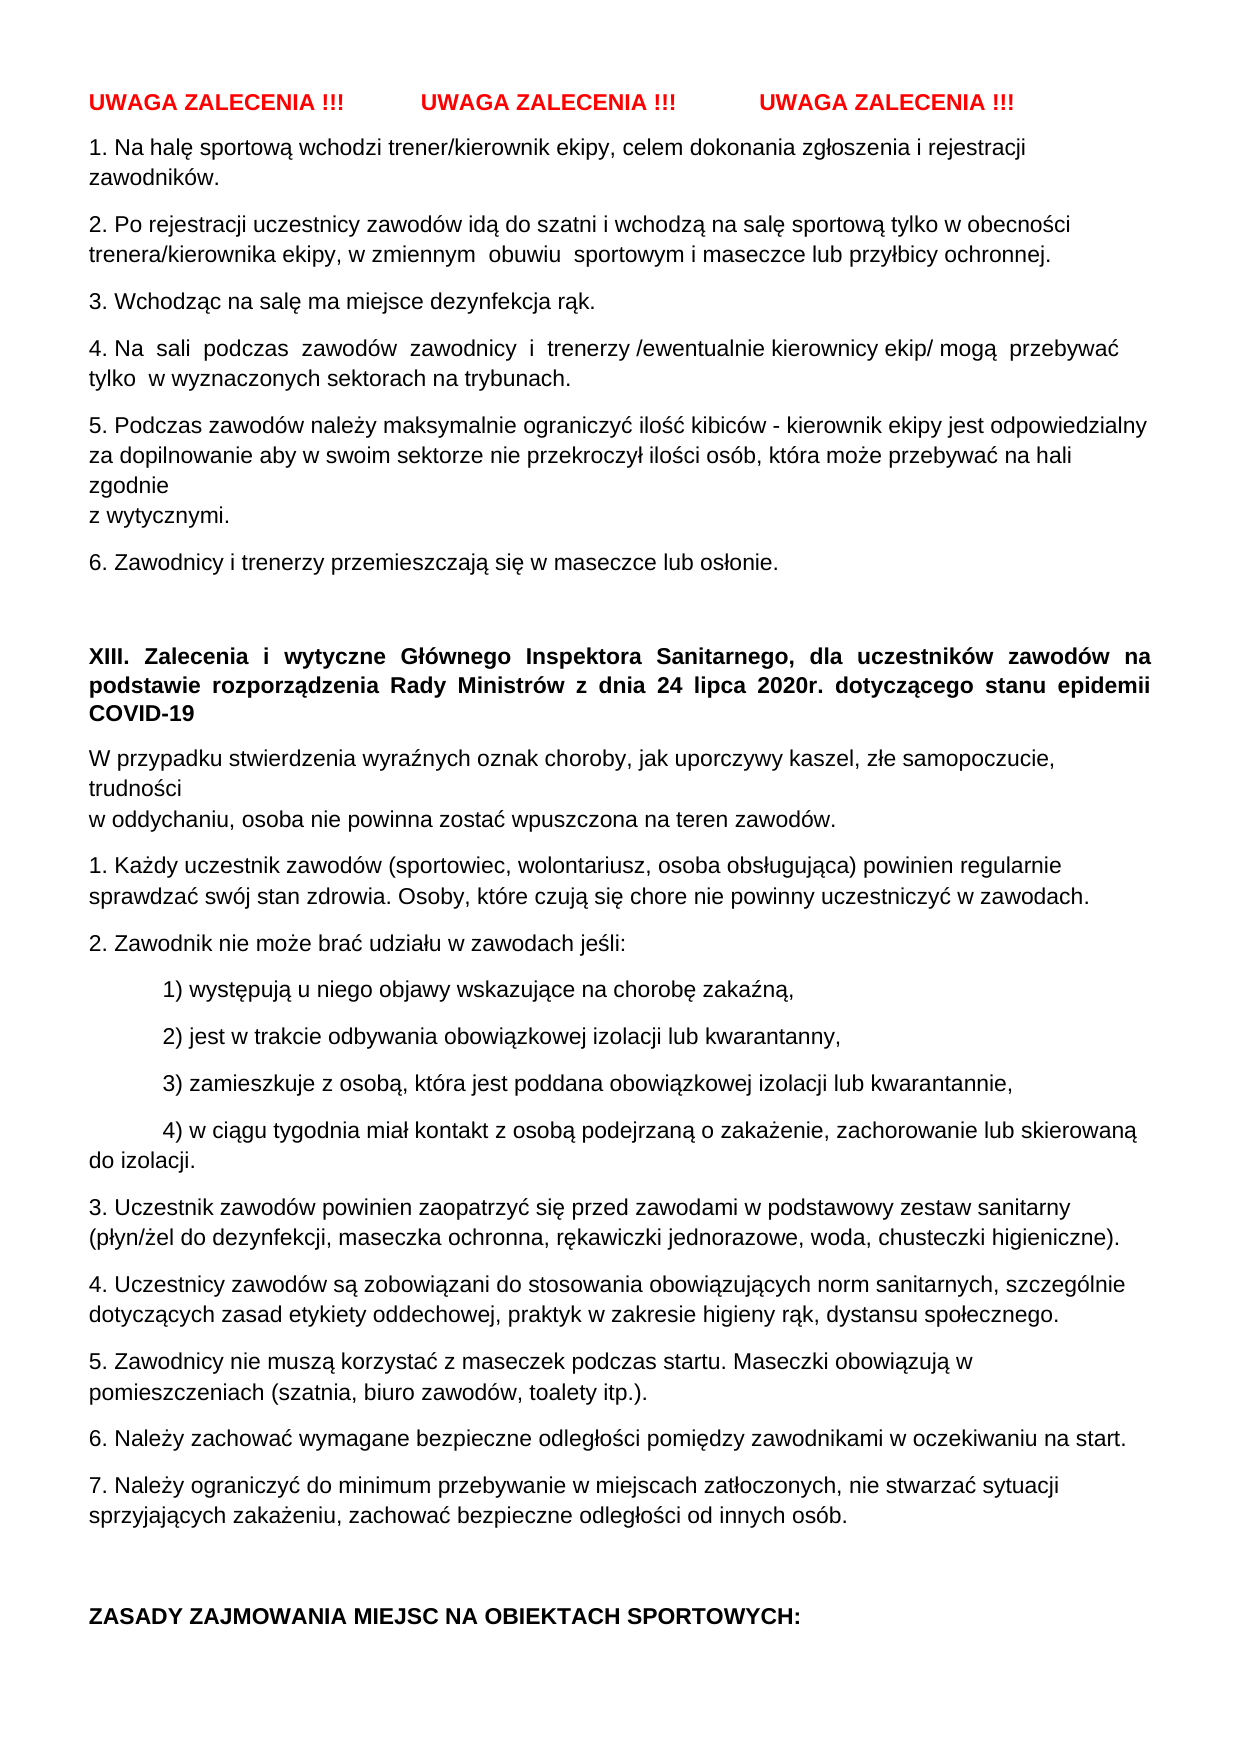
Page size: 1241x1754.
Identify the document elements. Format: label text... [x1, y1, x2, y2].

text UWAGA ZALECENIA !!! UWAGA ZALECENIA !!! UWAGA ZALECENIA !!! [89, 89, 1152, 115]
text 5. Zawodnicy nie muszą korzystać z maseczek podczas startu. Maseczki obowiązują w pomieszczeniach (szatnia, biuro zawodów, toalety itp.). [89, 1348, 1152, 1405]
text 6. Zawodnicy i trenerzy przemieszczają się w maseczce lub osłonie. [89, 549, 1152, 576]
text W przypadku stwierdzenia wyraźnych oznak choroby, jak uporczywy kaszel, złe samopoczucie, trudności w oddychaniu, osoba nie powinna zostać wpuszczona na teren zawodów. [89, 745, 1152, 832]
text XIII. Zalecenia i wytyczne Głównego Inspektora Sanitarnego, dla uczestników zawodów na podstawie rozporządzenia Rady Ministrów z dnia 24 lipca 2020r. dotyczącego stanu epidemii COVID-19 [89, 643, 1152, 726]
text 4) w ciągu tygodnia miał kontakt z osobą podejrzaną o zakażenie, zachorowanie lub skierowaną do izolacji. [89, 1117, 1152, 1173]
text 3) zamieszkuje z osobą, która jest poddana obowiązkowej izolacji lub kwarantannie, [89, 1070, 1152, 1096]
text 1. Na halę sportową wchodzi trener/kierownik ekipy, celem dokonania zgłoszenia i rejestracji zawodników. [89, 134, 1152, 190]
text 3. Wchodząc na salę ma miejsce dezynfekcja rąk. [89, 288, 1152, 314]
text 5. Podczas zawodów należy maksymalnie ograniczyć ilość kibiców - kierownik ekipy jest odpowiedzialny za dopilnowanie aby w swoim sektorze nie przekroczył ilości osób, która może przebywać na hali zgodnie z wytycznymi. [89, 412, 1152, 529]
text 6. Należy zachować wymagane bezpieczne odległości pomiędzy zawodnikami w oczekiwaniu na start. [89, 1425, 1152, 1452]
text 2. Zawodnik nie może brać udziału w zawodach jeśli: [89, 929, 1152, 956]
text 7. Należy ograniczyć do minimum przebywanie w miejscach zatłoczonych, nie stwarzać sytuacji sprzyjających zakażeniu, zachować bezpieczne odległości od innych osób. [89, 1472, 1152, 1529]
text 1. Każdy uczestnik zawodów (sportowiec, wolontariusz, osoba obsługująca) powinien regularnie sprawdzać swój stan zdrowia. Osoby, które czują się chore nie powinny uczestniczyć w zawodach. [89, 852, 1152, 909]
text 4. Uczestnicy zawodów są zobowiązani do stosowania obowiązujących norm sanitarnych, szczególnie dotyczących zasad etykiety oddechowej, praktyk w zakresie higieny rąk, dystansu społecznego. [89, 1271, 1152, 1328]
text ZASADY ZAJMOWANIA MIEJSC NA OBIEKTACH SPORTOWYCH: [89, 1603, 1152, 1629]
text 4. Na sali podczas zawodów zawodnicy i trenerzy /ewentualnie kierownicy ekip/ mogą przebywać tylko w wyznaczonych sektorach na trybunach. [89, 335, 1152, 391]
text 2) jest w trakcie odbywania obowiązkowej izolacji lub kwarantanny, [89, 1023, 1152, 1049]
text 2. Po rejestracji uczestnicy zawodów idą do szatni i wchodzą na salę sportową tylko w obecności trenera/kierownika ekipy, w zmiennym obuwiu sportowym i maseczce lub przyłbicy ochronnej. [89, 211, 1152, 267]
text 1) występują u niego objawy wskazujące na chorobę zakaźną, [89, 976, 1152, 1003]
text 3. Uczestnik zawodów powinien zaopatrzyć się przed zawodami w podstawowy zestaw sanitarny (płyn/żel do dezynfekcji, maseczka ochronna, rękawiczki jednorazowe, woda, chusteczki higieniczne). [89, 1194, 1152, 1251]
